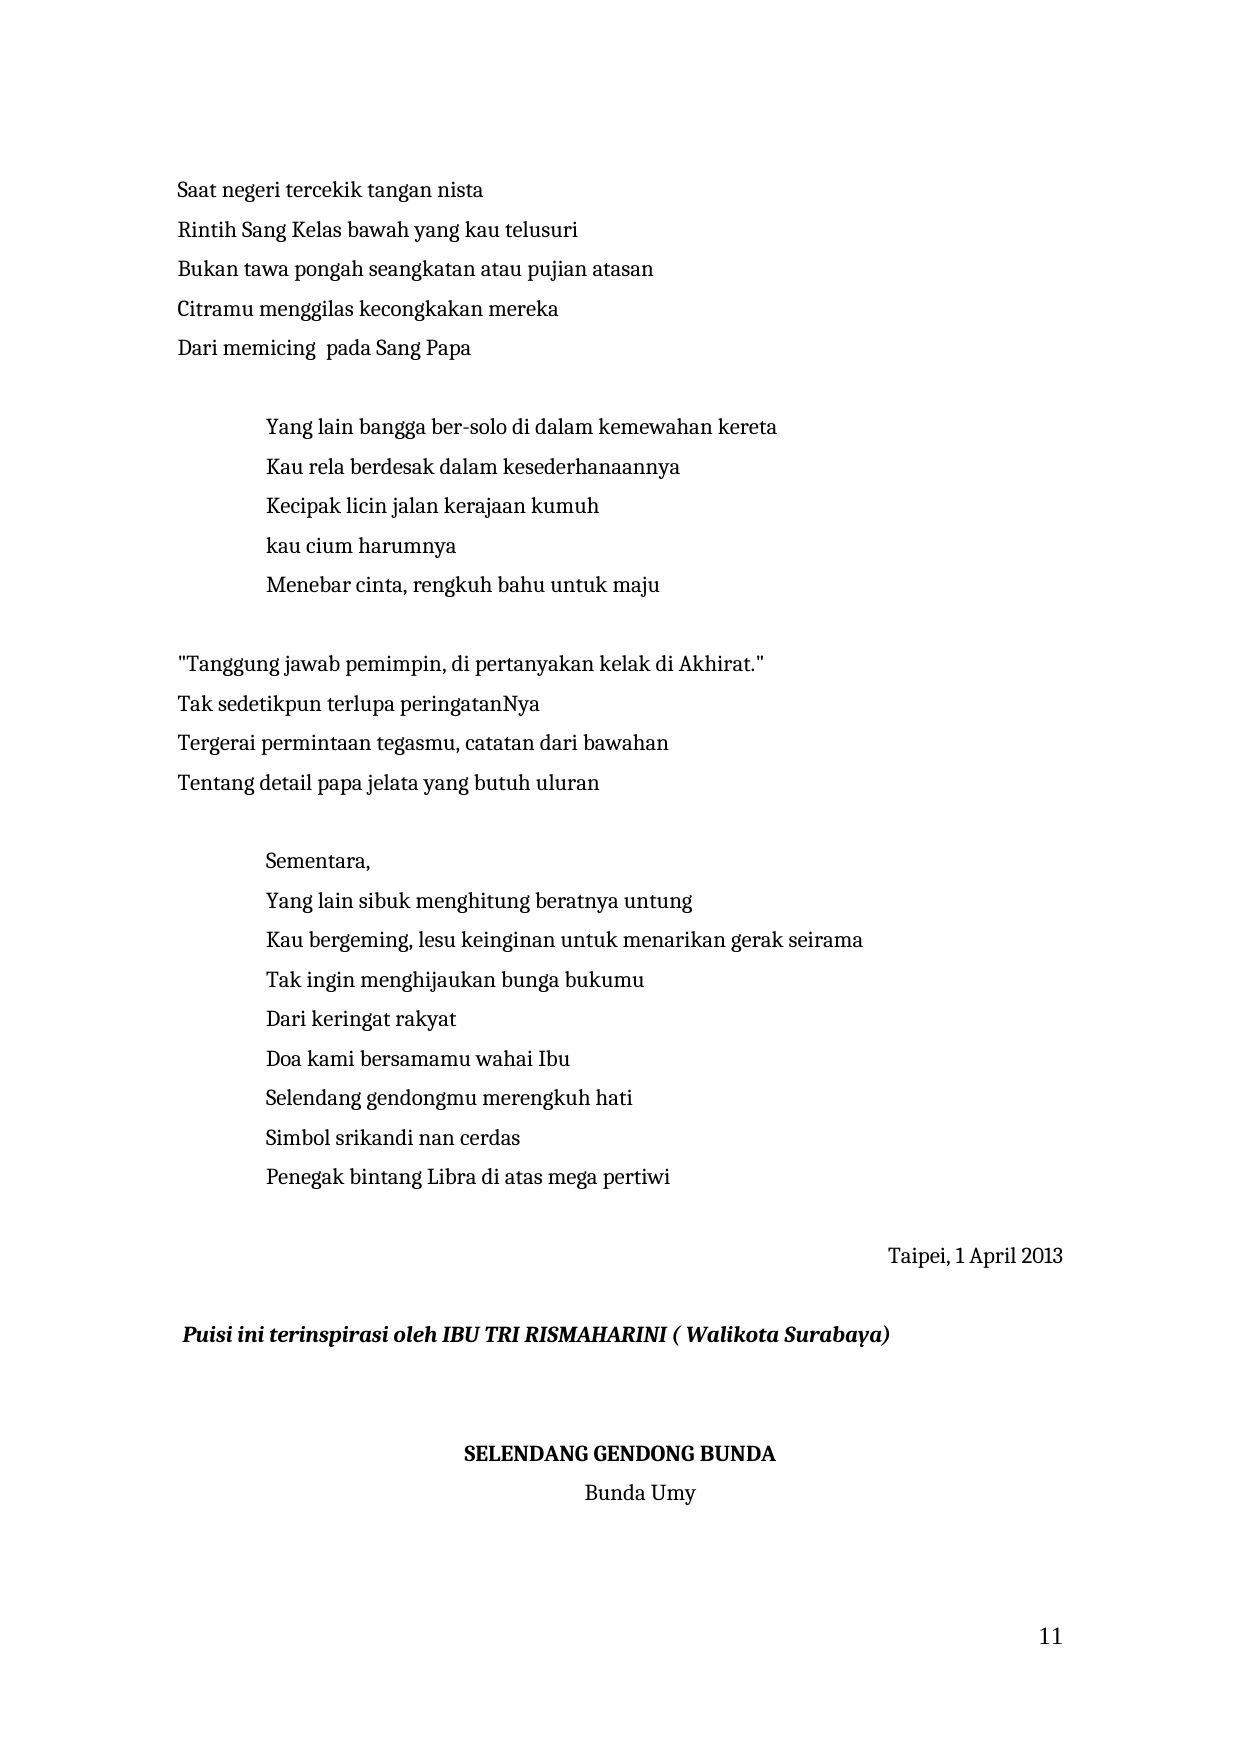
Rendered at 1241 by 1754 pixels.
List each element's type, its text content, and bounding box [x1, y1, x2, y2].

text Bunda Umy [177, 1480, 1063, 1549]
text Taipei, 1 April 2013 [177, 1243, 1063, 1269]
text "Tanggung jawab pemimpin, di pertanyakan kelak di Akhirat." Tak sedetikpun terlupa peringatanNya Tergerai permintaan tegasmu, catatan dari bawahan Tentang detail papa jelata yang butuh uluran [177, 651, 1063, 796]
text Puisi ini terinspirasi oleh IBU TRI RISMAHARINI ( Walikota Surabaya) [177, 1322, 1063, 1348]
text Yang lain bangga ber-solo di dalam kemewahan kereta Kau rela berdesak dalam kesederhanaannya Kecipak licin jalan kerajaan kumuh kau cium harumnya Menebar cinta, rengkuh bahu untuk maju [266, 414, 1063, 598]
text SELENDANG GENDONG BUNDA [177, 1441, 1063, 1467]
text Sementara, Yang lain sibuk menghitung beratnya untung Kau bergeming, lesu keinginan untuk menarikan gerak seirama Tak ingin menghijaukan bunga bukumu Dari keringat rakyat Doa kami bersamamu wahai Ibu Selendang gendongmu merengkuh hati Simbol srikandi nan cerdas Penegak bintang Libra di atas mega pertiwi [266, 848, 1063, 1191]
text Saat negeri tercekik tangan nista Rintih Sang Kelas bawah yang kau telusuri Bukan tawa pongah seangkatan atau pujian atasan Citramu menggilas kecongkakan mereka Dari memicing pada Sang Papa [177, 177, 1063, 361]
